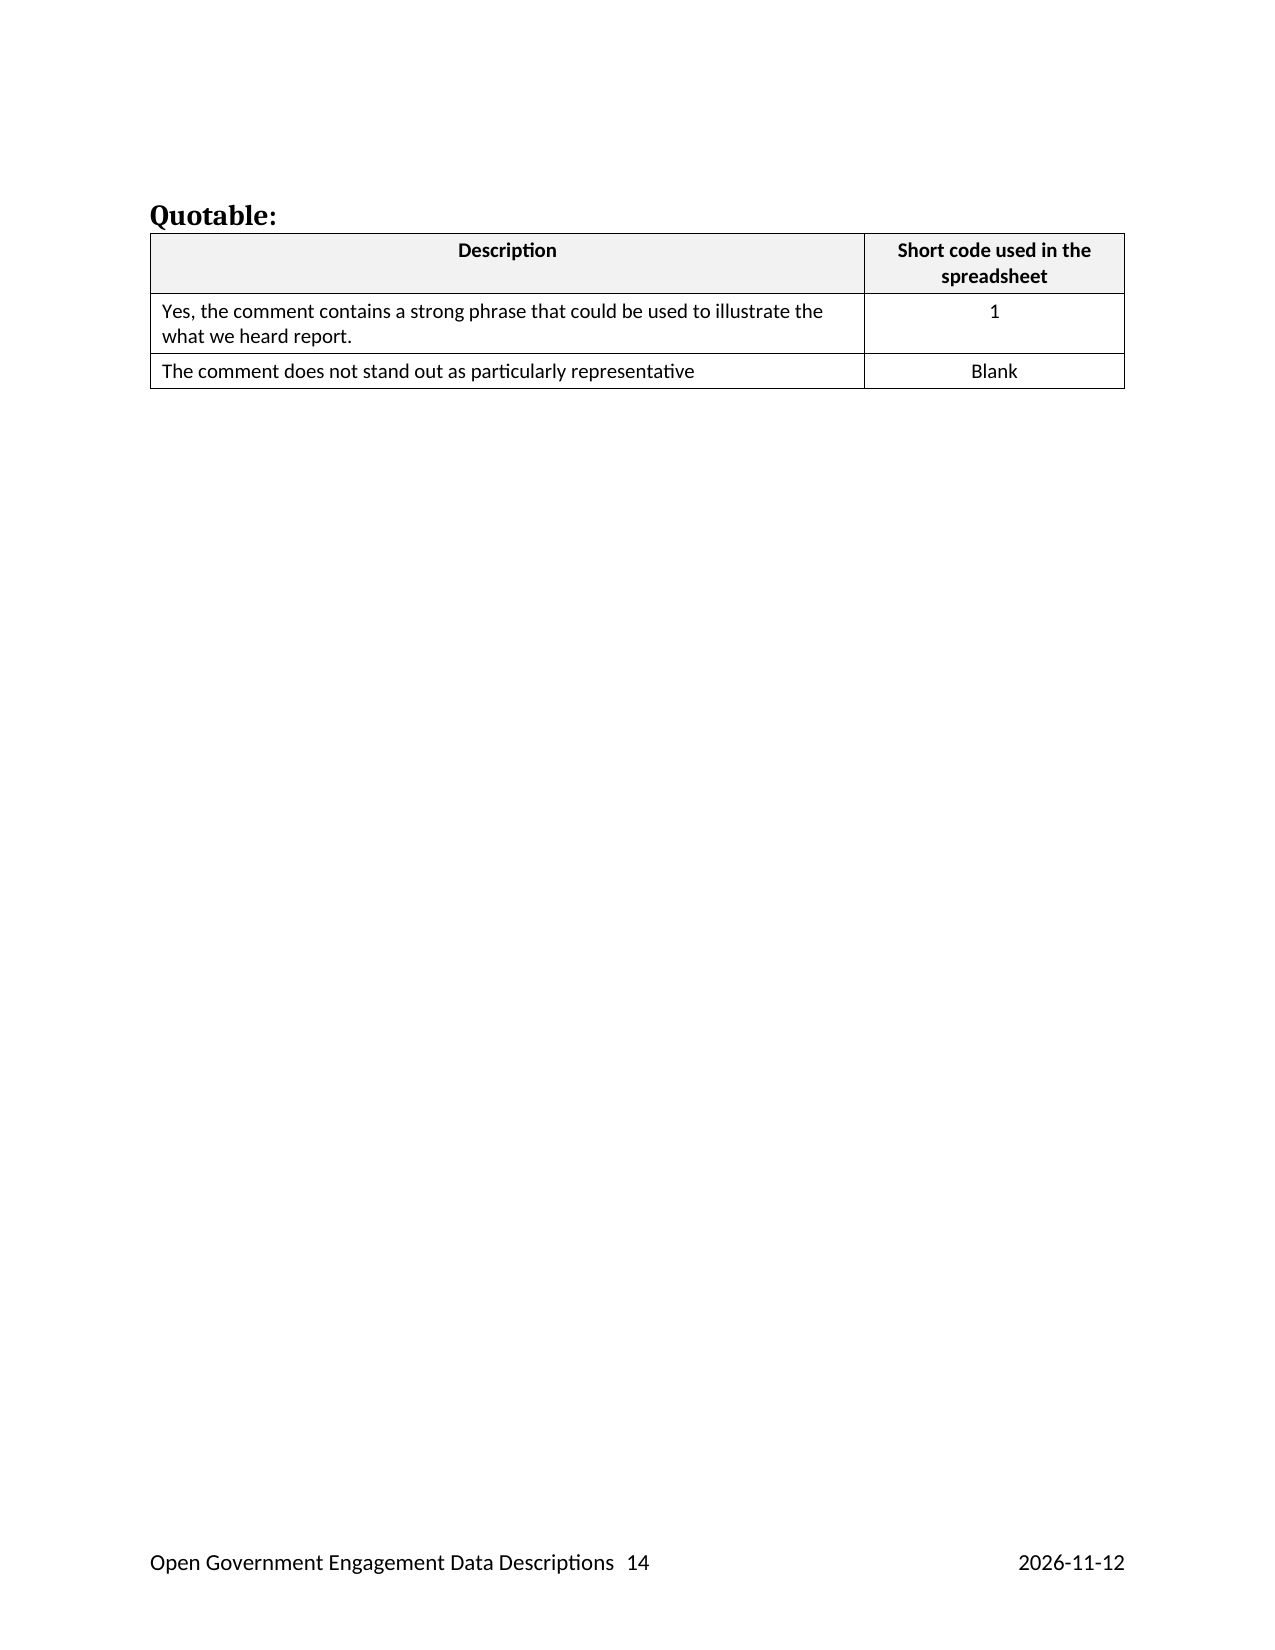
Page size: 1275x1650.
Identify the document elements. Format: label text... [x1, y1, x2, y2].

table_header Short code used in the spreadsheet [865, 234, 1124, 293]
table_cell Blank [865, 354, 1124, 388]
table_cell 1 [865, 294, 1124, 353]
subtitle Quotable: [150, 199, 1125, 232]
table_cell Yes, the comment contains a strong phrase that could be used to illustrate the what we heard report. [151, 294, 864, 353]
table_header Description [151, 234, 864, 293]
table_cell The comment does not stand out as particularly representative [151, 354, 864, 388]
